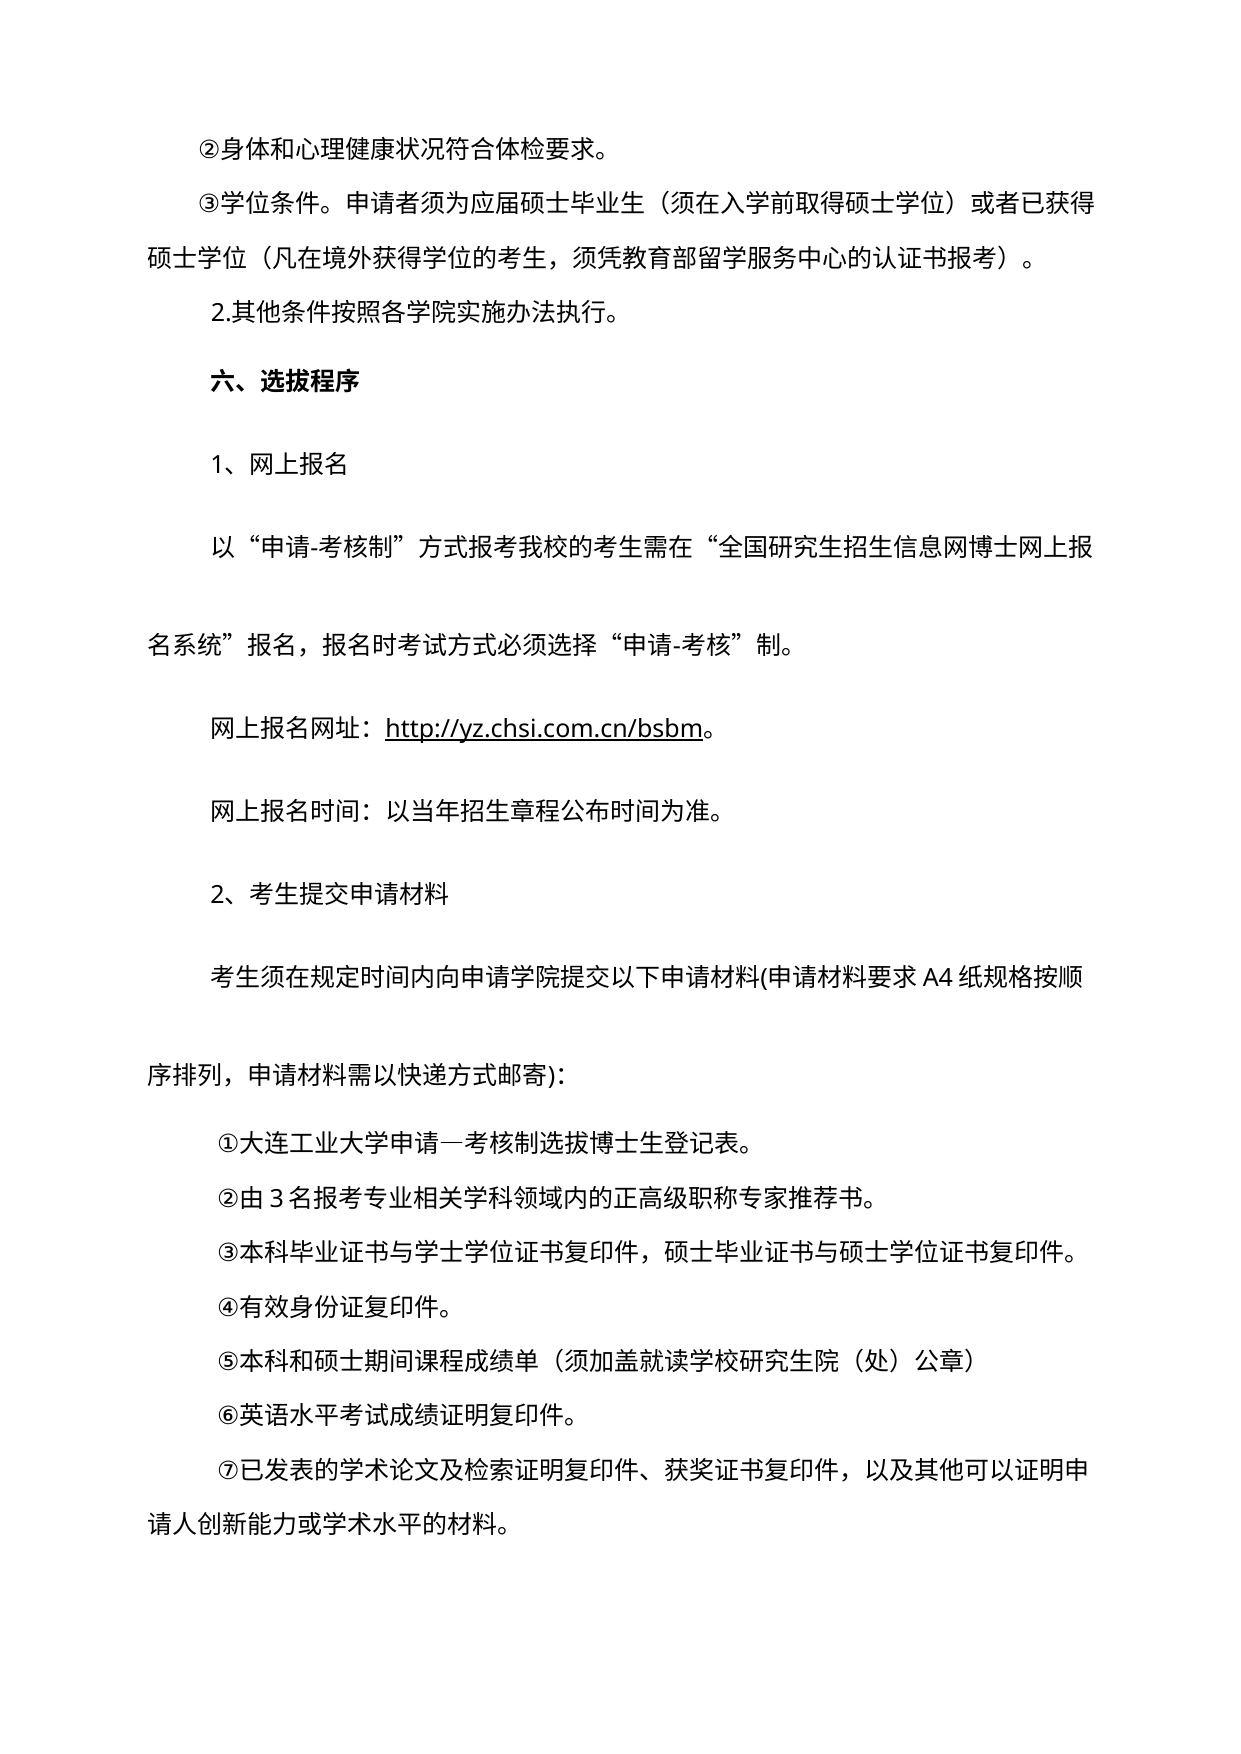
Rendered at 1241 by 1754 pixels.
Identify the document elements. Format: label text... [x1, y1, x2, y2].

text ③本科毕业证书与学士学位证书复印件，硕士毕业证书与硕士学位证书复印件。 [148, 1233, 1098, 1269]
text ⑦已发表的学术论文及检索证明复印件、获奖证书复印件，以及其他可以证明申请人创新能力或学术水平的材料。 [148, 1450, 1098, 1541]
text 网上报名网址：http://yz.chsi.com.cn/bsbm。 [148, 694, 1098, 759]
text 六、选拔程序 [148, 347, 1098, 412]
text ④有效身份证复印件。 [148, 1287, 1098, 1323]
text ⑤本科和硕士期间课程成绩单（须加盖就读学校研究生院（处）公章） [148, 1341, 1098, 1378]
text ③学位条件。申请者须为应届硕士毕业生（须在入学前取得硕士学位）或者已获得硕士学位（凡在境外获得学位的考生，须凭教育部留学服务中心的认证书报考）。 [148, 184, 1098, 274]
text 以“申请-考核制”方式报考我校的考生需在“全国研究生招生信息网博士网上报名系统”报名，报名时考试方式必须选择“申请-考核”制。 [148, 513, 1098, 676]
text ②由3名报考专业相关学科领域内的正高级职称专家推荐书。 [148, 1178, 1098, 1214]
text 2、考生提交申请材料 [148, 860, 1098, 925]
text 1、网上报名 [148, 430, 1098, 495]
text ①大连工业大学申请—考核制选拔博士生登记表。 [148, 1124, 1098, 1160]
text ②身体和心理健康状况符合体检要求。 [147, 129, 1098, 166]
text 网上报名时间：以当年招生章程公布时间为准。 [148, 777, 1098, 842]
text ⑥英语水平考试成绩证明复印件。 [148, 1396, 1098, 1432]
text 2.其他条件按照各学院实施办法执行。 [148, 293, 1098, 329]
text 考生须在规定时间内向申请学院提交以下申请材料(申请材料要求A4纸规格按顺序排列，申请材料需以快递方式邮寄)： [148, 943, 1098, 1106]
